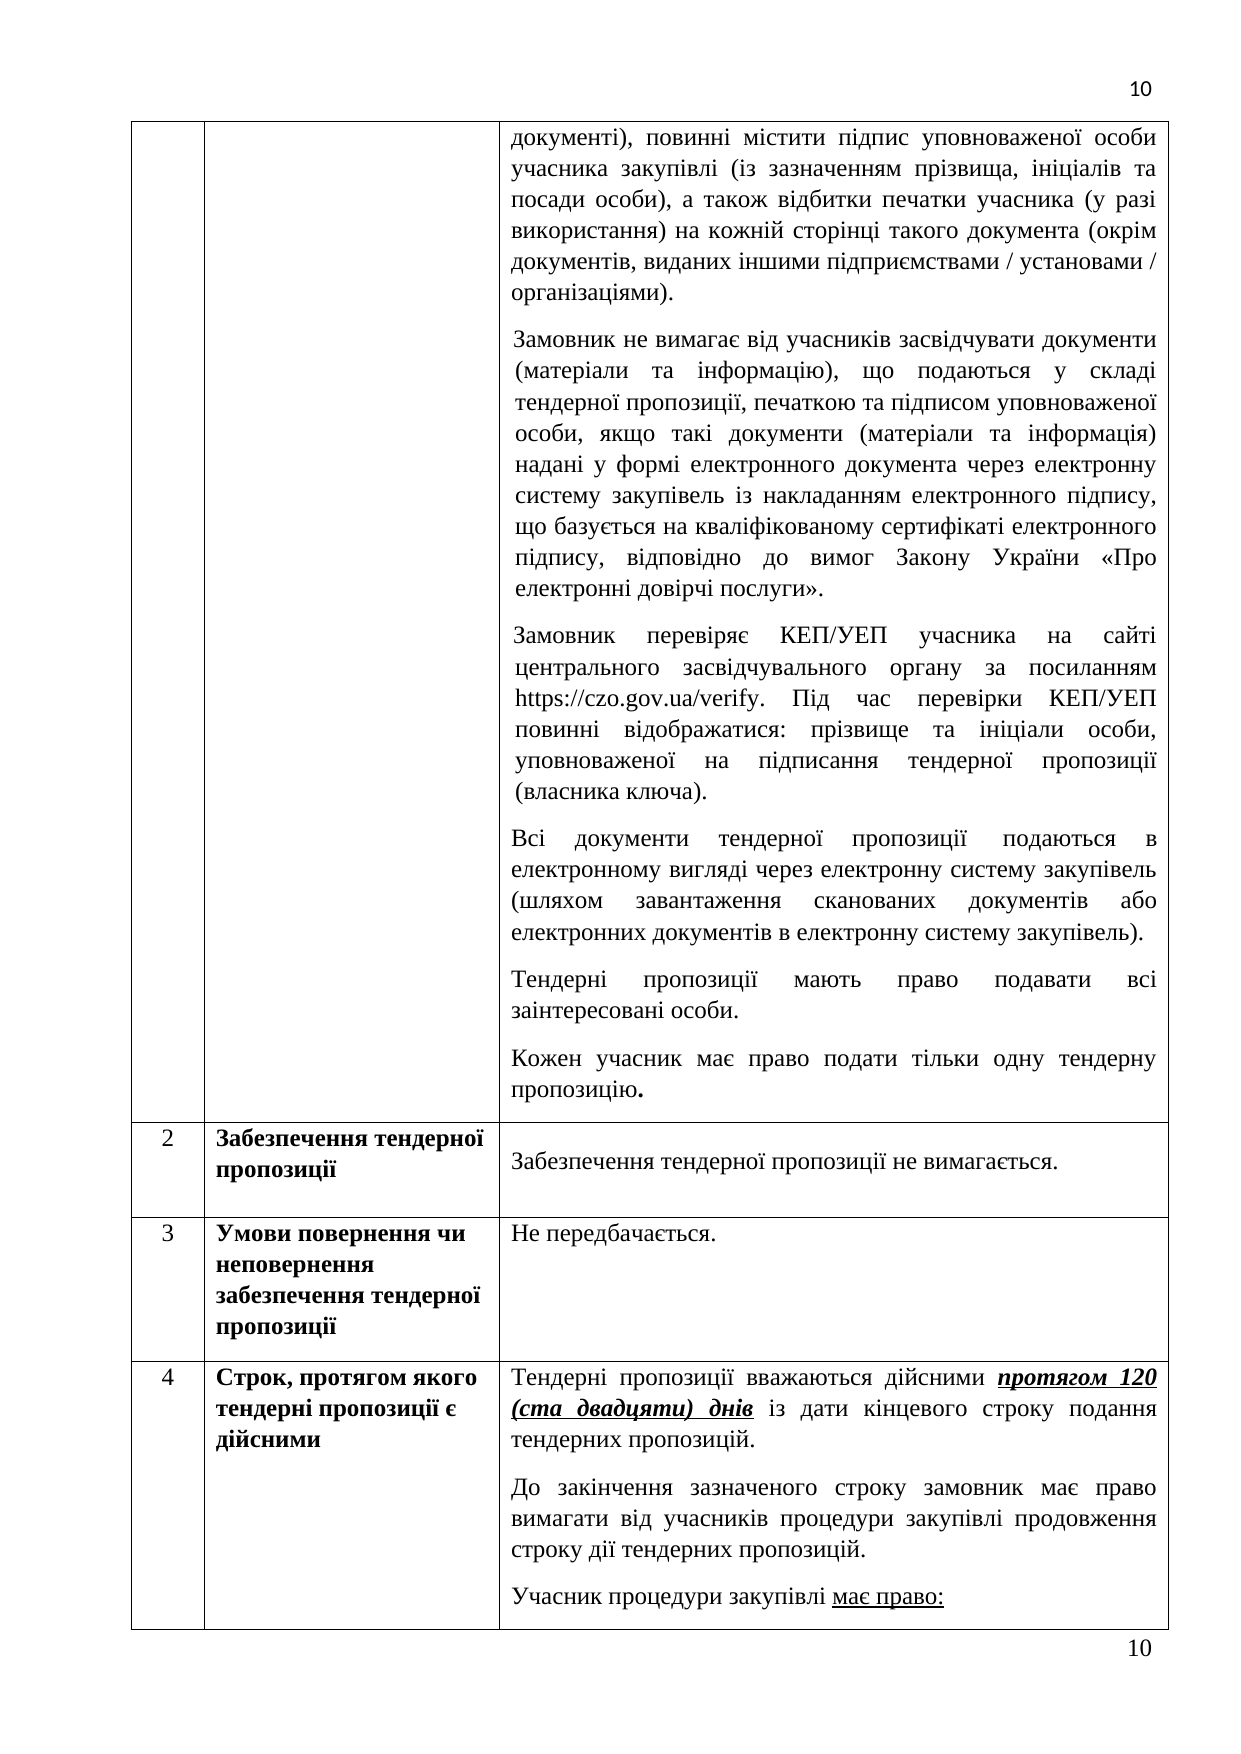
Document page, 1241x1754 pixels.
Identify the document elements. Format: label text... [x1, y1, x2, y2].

table_cell Забезпечення тендерної пропозиції [205, 1123, 499, 1217]
table_cell 2 [132, 1123, 204, 1217]
table_cell Умови повернення чи неповернення забезпечення тендерної пропозиції [205, 1218, 499, 1361]
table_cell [205, 1362, 499, 1629]
table_cell Не передбачається. [500, 1218, 1168, 1361]
table_cell 4 [132, 1362, 204, 1629]
table_cell 1 [132, 122, 204, 1122]
table_cell 3 [132, 1218, 204, 1361]
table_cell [205, 122, 499, 1122]
table_cell Забезпечення тендерної пропозиції не вимагається. [500, 1123, 1168, 1217]
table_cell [500, 1362, 1168, 1629]
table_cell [500, 122, 1168, 1122]
